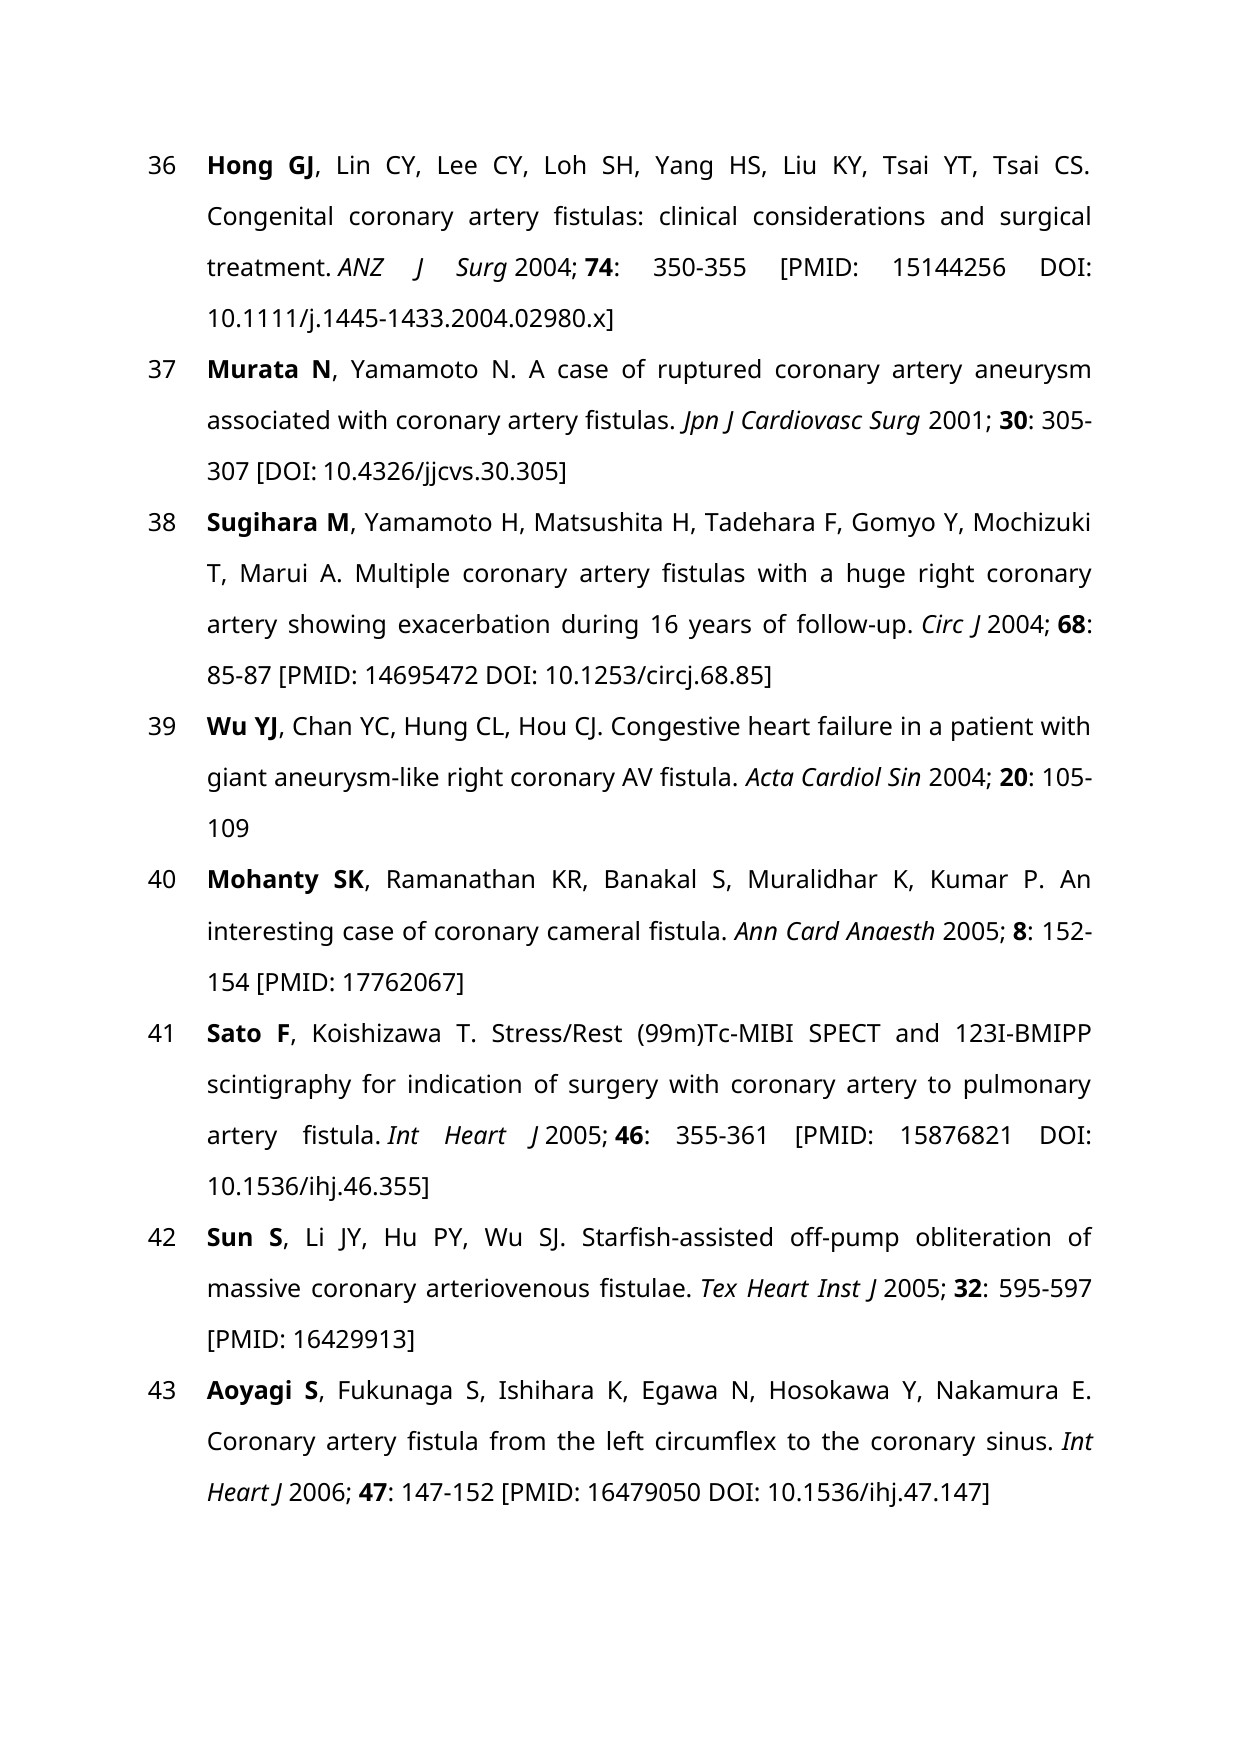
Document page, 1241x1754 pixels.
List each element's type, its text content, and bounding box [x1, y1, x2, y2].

list Murata N, Yamamoto N. A case of ruptured coronary artery aneurysm associated with coronary artery fistulas. Jpn J Cardiovasc Surg 2001; 30: 305-307 [DOI: 10.4326/jjcvs.30.305] [148, 352, 1093, 488]
list Mohanty SK, Ramanathan KR, Banakal S, Muralidhar K, Kumar P. An interesting case of coronary cameral fistula. Ann Card Anaesth 2005; 8: 152-154 [PMID: 17762067] [148, 862, 1093, 998]
list Sugihara M, Yamamoto H, Matsushita H, Tadehara F, Gomyo Y, Mochizuki T, Marui A. Multiple coronary artery fistulas with a huge right coronary artery showing exacerbation during 16 years of follow-up. Circ J 2004; 68: 85-87 [PMID: 14695472 DOI: 10.1253/circj.68.85] [148, 505, 1093, 692]
list Hong GJ, Lin CY, Lee CY, Loh SH, Yang HS, Liu KY, Tsai YT, Tsai CS. Congenital coronary artery fistulas: clinical considerations and surgical treatment. ANZ J Surg 2004; 74: 350-355 [PMID: 15144256 DOI: 10.1111/j.1445-1433.2004.02980.x] [148, 148, 1093, 335]
list Wu YJ, Chan YC, Hung CL, Hou CJ. Congestive heart failure in a patient with giant aneurysm-like right coronary AV fistula. Acta Cardiol Sin 2004; 20: 105-109 [148, 709, 1093, 845]
list Sun S, Li JY, Hu PY, Wu SJ. Starfish-assisted off-pump obliteration of massive coronary arteriovenous fistulae. Tex Heart Inst J 2005; 32: 595-597 [PMID: 16429913] [148, 1219, 1093, 1356]
list Sato F, Koishizawa T. Stress/Rest (99m)Tc-MIBI SPECT and 123I-BMIPP scintigraphy for indication of surgery with coronary artery to pulmonary artery fistula. Int Heart J 2005; 46: 355-361 [PMID: 15876821 DOI: 10.1536/ihj.46.355] [148, 1015, 1093, 1202]
list Aoyagi S, Fukunaga S, Ishihara K, Egawa N, Hosokawa Y, Nakamura E. Coronary artery fistula from the left circumflex to the coronary sinus. Int Heart J 2006; 47: 147-152 [PMID: 16479050 DOI: 10.1536/ihj.47.147] [148, 1373, 1093, 1509]
